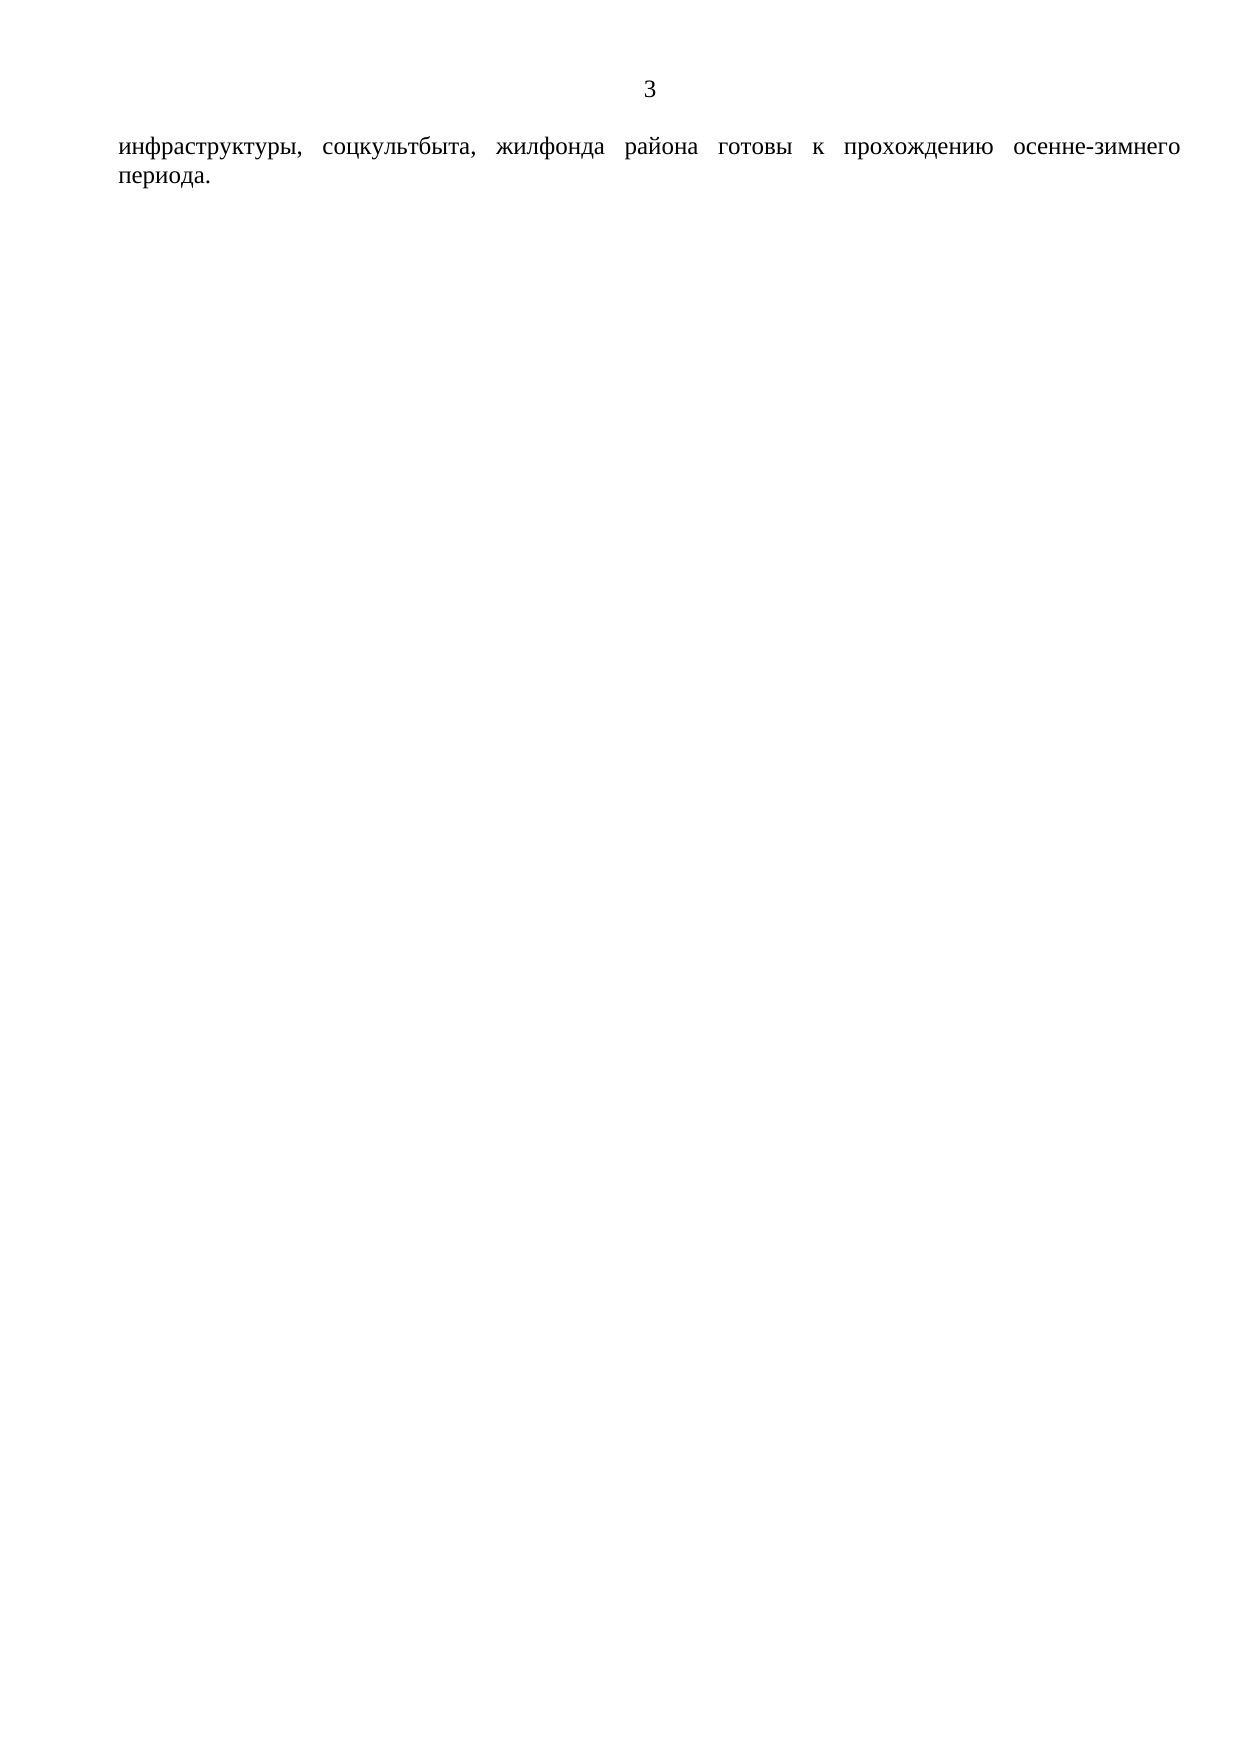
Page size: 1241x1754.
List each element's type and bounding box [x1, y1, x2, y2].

text [118, 131, 1181, 189]
